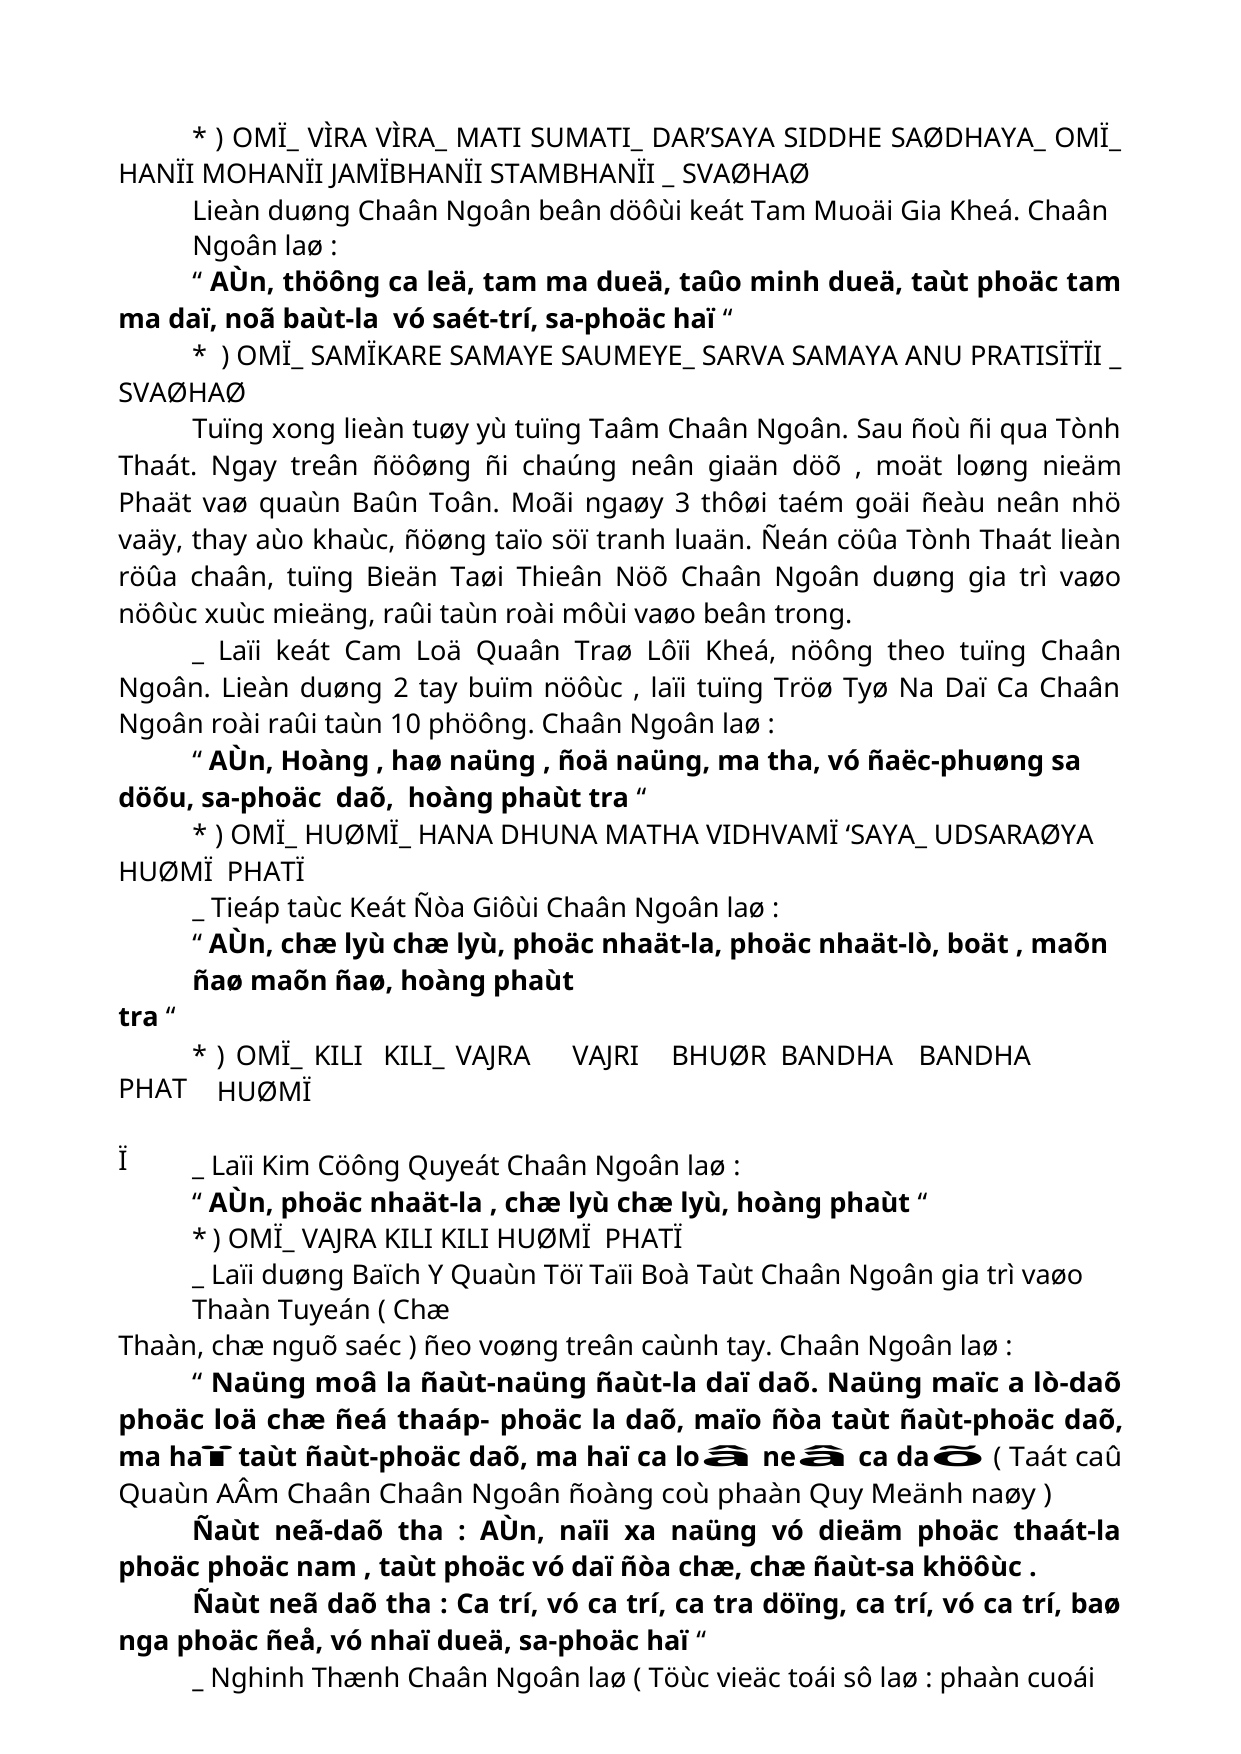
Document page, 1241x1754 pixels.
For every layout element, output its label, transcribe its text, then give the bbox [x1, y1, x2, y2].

list ) OMÏ_ HUØMÏ_ HANA DHUNA MATHA VIDHVAMÏ ‘SAYA_ UDSARAØYA HUØMÏ PHATÏ [118, 816, 1123, 889]
subtitle “ AÙn, phoäc nhaät-la , chæ lyù chæ lyù, hoàng phaùt “ [193, 1183, 1136, 1220]
list ) OMÏ_ KILI KILI_ VAJRA VAJRI BHUØR BANDHA BANDHA HUØMÏ [193, 1036, 1136, 1110]
subtitle Ñaùt neã-daõ tha : AÙn, naïi xa naüng vó dieäm phoäc thaát-la phoäc phoäc nam , taùt phoäc vó daï ñòa chæ, chæ ñaùt-sa khöôùc . [118, 1511, 1122, 1585]
text tra “ PHATÏ [118, 998, 193, 1178]
text _ Laïi keát Cam Loä Quaân Traø Lôïi Kheá, nöông theo tuïng Chaân Ngoân. Lieàn duøng 2 tay buïm nöôùc , laïi tuïng Tröø Tyø Na Daï Ca Chaân Ngoân roài raûi taùn 10 phöông. Chaân Ngoân laø : [118, 631, 1123, 742]
text Tuïng xong lieàn tuøy yù tuïng Taâm Chaân Ngoân. Sau ñoù ñi qua Tònh Thaát. Ngay treân ñöôøng ñi chaúng neân giaän döõ , moät loøng nieäm Phaät vaø quaùn Baûn Toân. Moãi ngaøy 3 thôøi taém goäi ñeàu neân nhö vaäy, thay aùo khaùc, ñöøng taïo söï tranh luaän. Ñeán cöûa Tònh Thaát lieàn röûa chaân, tuïng Bieän Taøi Thieân Nöõ Chaân Ngoân duøng gia trì vaøo nöôùc xuùc mieäng, raûi taùn roài môùi vaøo beân trong. [118, 410, 1123, 631]
text _ Tieáp taùc Keát Ñòa Giôùi Chaân Ngoân laø : [192, 889, 1136, 925]
list ) OMÏ_ VÌRA VÌRA_ MATI SUMATI_ DAR’SAYA SIDDHE SAØDHAYA_ OMÏ_ HANÏI MOHANÏI JAMÏBHANÏI STAMBHANÏI _ SVAØHAØ [118, 118, 1123, 192]
text _ Laïi duøng Baïch Y Quaùn Töï Taïi Boà Taùt Chaân Ngoân gia trì vaøo Thaàn Tuyeán ( Chæ [193, 1256, 1136, 1327]
text _ Laïi Kim Cöông Quyeát Chaân Ngoân laø : [193, 1147, 1136, 1183]
subtitle “ AÙn, chæ lyù chæ lyù, phoäc nhaät-la, phoäc nhaät-lò, boät , maõn ñaø maõn ñaø, hoàng phaùt [192, 925, 1136, 998]
text “ Naüng moâ la ñaùt-naüng ñaùt-la daï daõ. Naüng maïc a lò-daõ phoäc loä chæ ñeá thaáp- phoäc la daõ, maïo ñòa taùt ñaùt-phoäc daõ, ma haï taùt ñaùt-phoäc daõ, ma haï ca loâ neâ ca daõ ( Taát caû Quaùn AÂm Chaân Chaân Ngoân ñoàng coù phaàn Quy Meänh naøy ) [118, 1363, 1123, 1511]
text Ñaùt neã daõ tha : Ca trí, vó ca trí, ca tra döïng, ca trí, vó ca trí, baø nga phoäc ñeå, vó nhaï dueä, sa-phoäc haï “ [118, 1585, 1123, 1658]
subtitle “ AÙn, Hoàng , haø naüng , ñoä naüng, ma tha, vó ñaëc-phuøng sa döõu, sa-phoäc daõ, hoàng phaùt tra “ [118, 742, 1113, 816]
text Thaàn, chæ nguõ saéc ) ñeo voøng treân caùnh tay. Chaân Ngoân laø : [118, 1327, 1136, 1363]
list ) OMÏ_ SAMÏKARE SAMAYE SAUMEYE_ SARVA SAMAYA ANU PRATISÏTÏI _ SVAØHAØ [118, 336, 1123, 410]
list ) OMÏ_ VAJRA KILI KILI HUØMÏ PHATÏ [193, 1221, 1136, 1256]
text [192, 1658, 1136, 1695]
subtitle “ AÙn, thöông ca leä, tam ma dueä, taûo minh dueä, taùt phoäc tam ma daï, noã baùt-la vó saét-trí, sa-phoäc haï “ [118, 262, 1122, 336]
text Lieàn duøng Chaân Ngoân beân döôùi keát Tam Muoäi Gia Kheá. Chaân Ngoân laø : [192, 192, 1136, 262]
